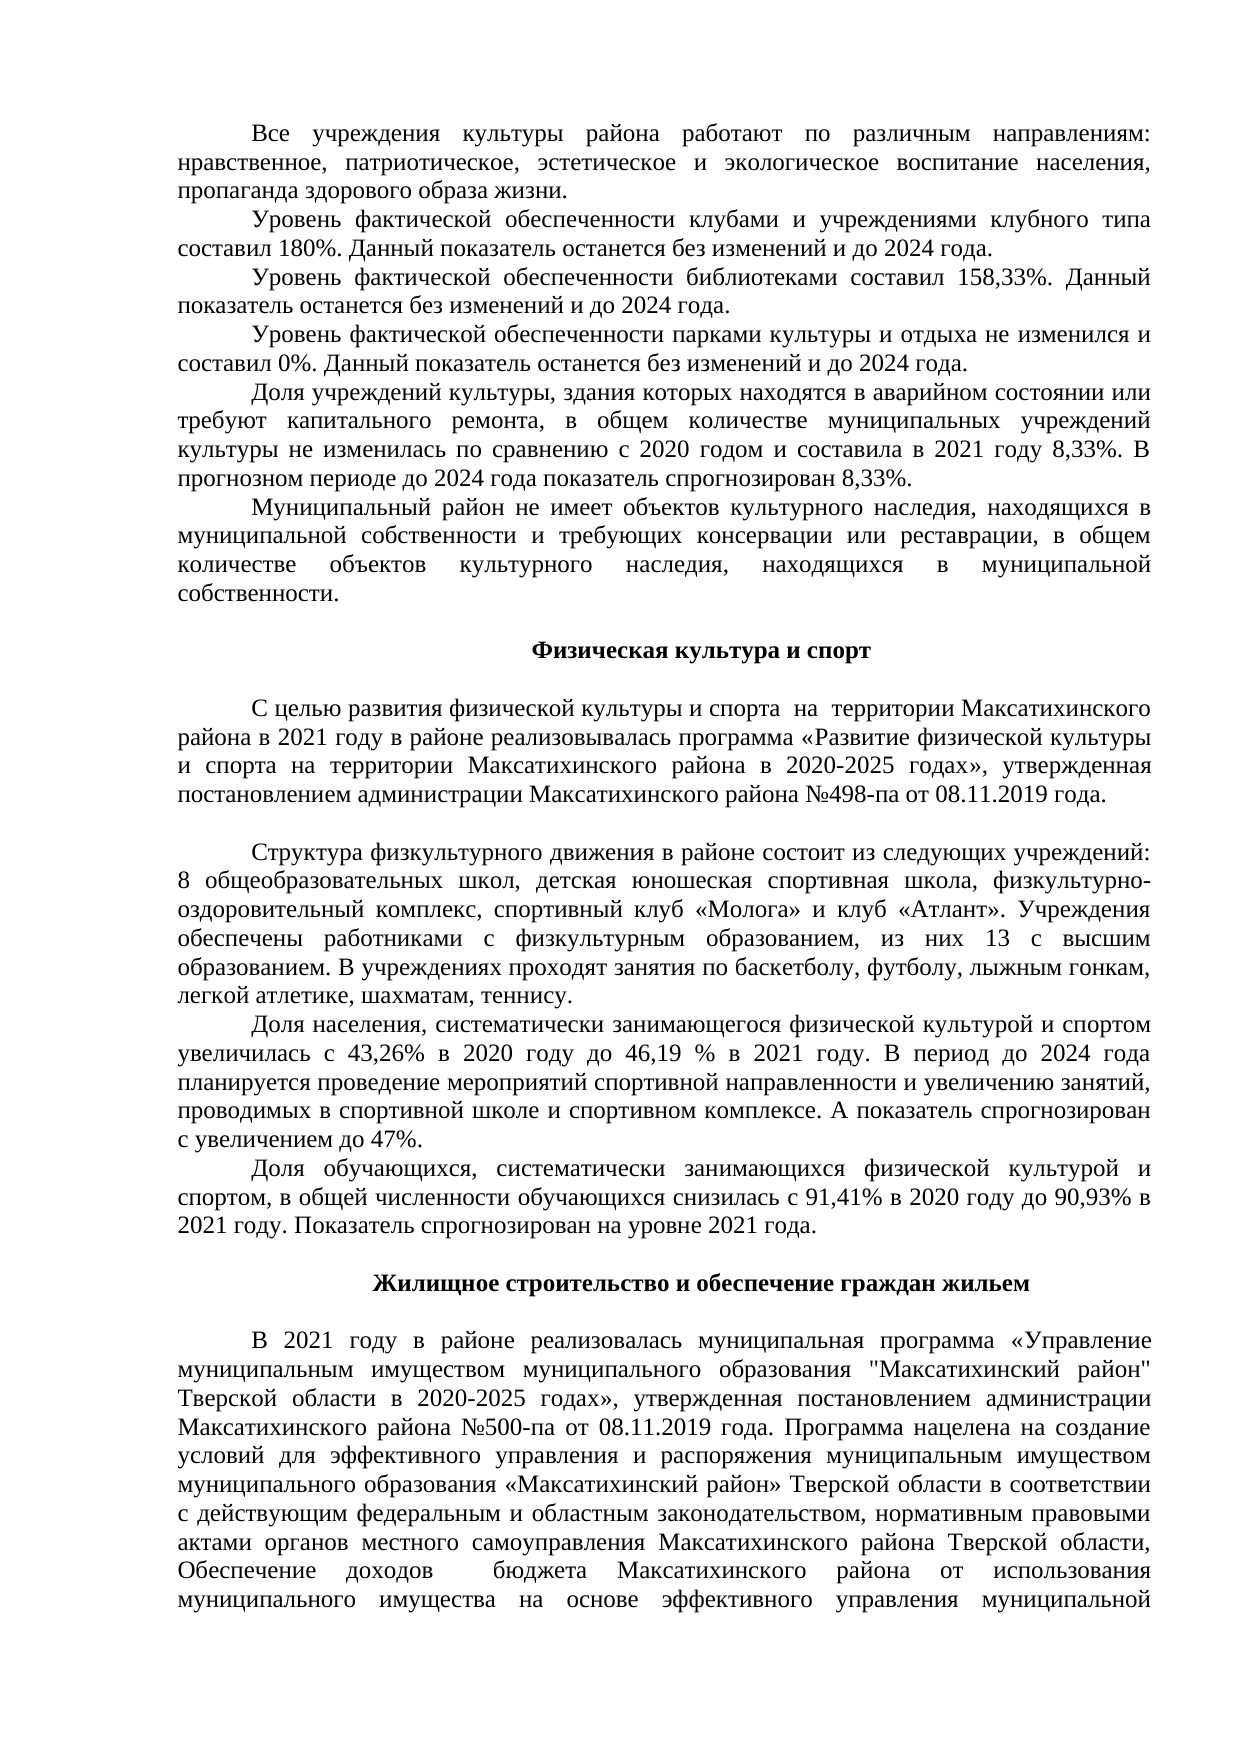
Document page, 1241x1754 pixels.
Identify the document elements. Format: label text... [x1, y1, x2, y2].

text Уровень фактической обеспеченности парками культуры и отдыха не изменился и составил 0%. Данный показатель останется без изменений и до 2024 года. [177, 319, 1152, 377]
text Доля населения, систематически занимающегося физической культурой и спортом увеличилась с 43,26% в 2020 году до 46,19 % в 2021 году. В период до 2024 года планируется проведение мероприятий спортивной направленности и увеличению занятий, проводимых в спортивной школе и спортивном комплексе. А показатель спрогнозирован с увеличением до 47%. [177, 1009, 1152, 1153]
text Доля учреждений культуры, здания которых находятся в аварийном состоянии или требуют капитального ремонта, в общем количестве муниципальных учреждений культуры не изменилась по сравнению с 2020 годом и составила в 2021 году 8,33%. В прогнозном периоде до 2024 года показатель спрогнозирован 8,33%. [177, 377, 1152, 492]
text Уровень фактической обеспеченности библиотеками составил 158,33%. Данный показатель останется без изменений и до 2024 года. [177, 262, 1152, 319]
text Все учреждения культуры района работают по различным направлениям: нравственное, патриотическое, эстетическое и экологическое воспитание населения, пропаганда здорового образа жизни. [177, 118, 1152, 204]
text Доля обучающихся, систематически занимающихся физической культурой и спортом, в общей численности обучающихся снизилась с 91,41% в 2020 году до 90,93% в 2021 году. Показатель спрогнозирован на уровне 2021 года. [177, 1153, 1152, 1239]
text Уровень фактической обеспеченности клубами и учреждениями клубного типа составил 180%. Данный показатель останется без изменений и до 2024 года. [177, 204, 1152, 262]
text Физическая культура и спорт [177, 636, 1152, 664]
text Муниципальный район не имеет объектов культурного наследия, находящихся в муниципальной собственности и требующих консервации или реставрации, в общем количестве объектов культурного наследия, находящихся в муниципальной собственности. [177, 492, 1152, 607]
text С целью развития физической культуры и спорта на территории Максатихинского района в 2021 году в районе реализовывалась программа «Развитие физической культуры и спорта на территории Максатихинского района в 2020-2025 годах», утвержденная постановлением администрации Максатихинского района №498-па от 08.11.2019 года. [177, 693, 1152, 808]
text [177, 1326, 1152, 1613]
text Структура физкультурного движения в районе состоит из следующих учреждений: 8 общеобразовательных школ, детская юношеская спортивная школа, физкультурно-оздоровительный комплекс, спортивный клуб «Молога» и клуб «Атлант». Учреждения обеспечены работниками с физкультурным образованием, из них 13 с высшим образованием. В учреждениях проходят занятия по баскетболу, футболу, лыжным гонкам, легкой атлетике, шахматам, теннису. [177, 837, 1152, 1009]
text Жилищное строительство и обеспечение граждан жильем [177, 1268, 1152, 1297]
